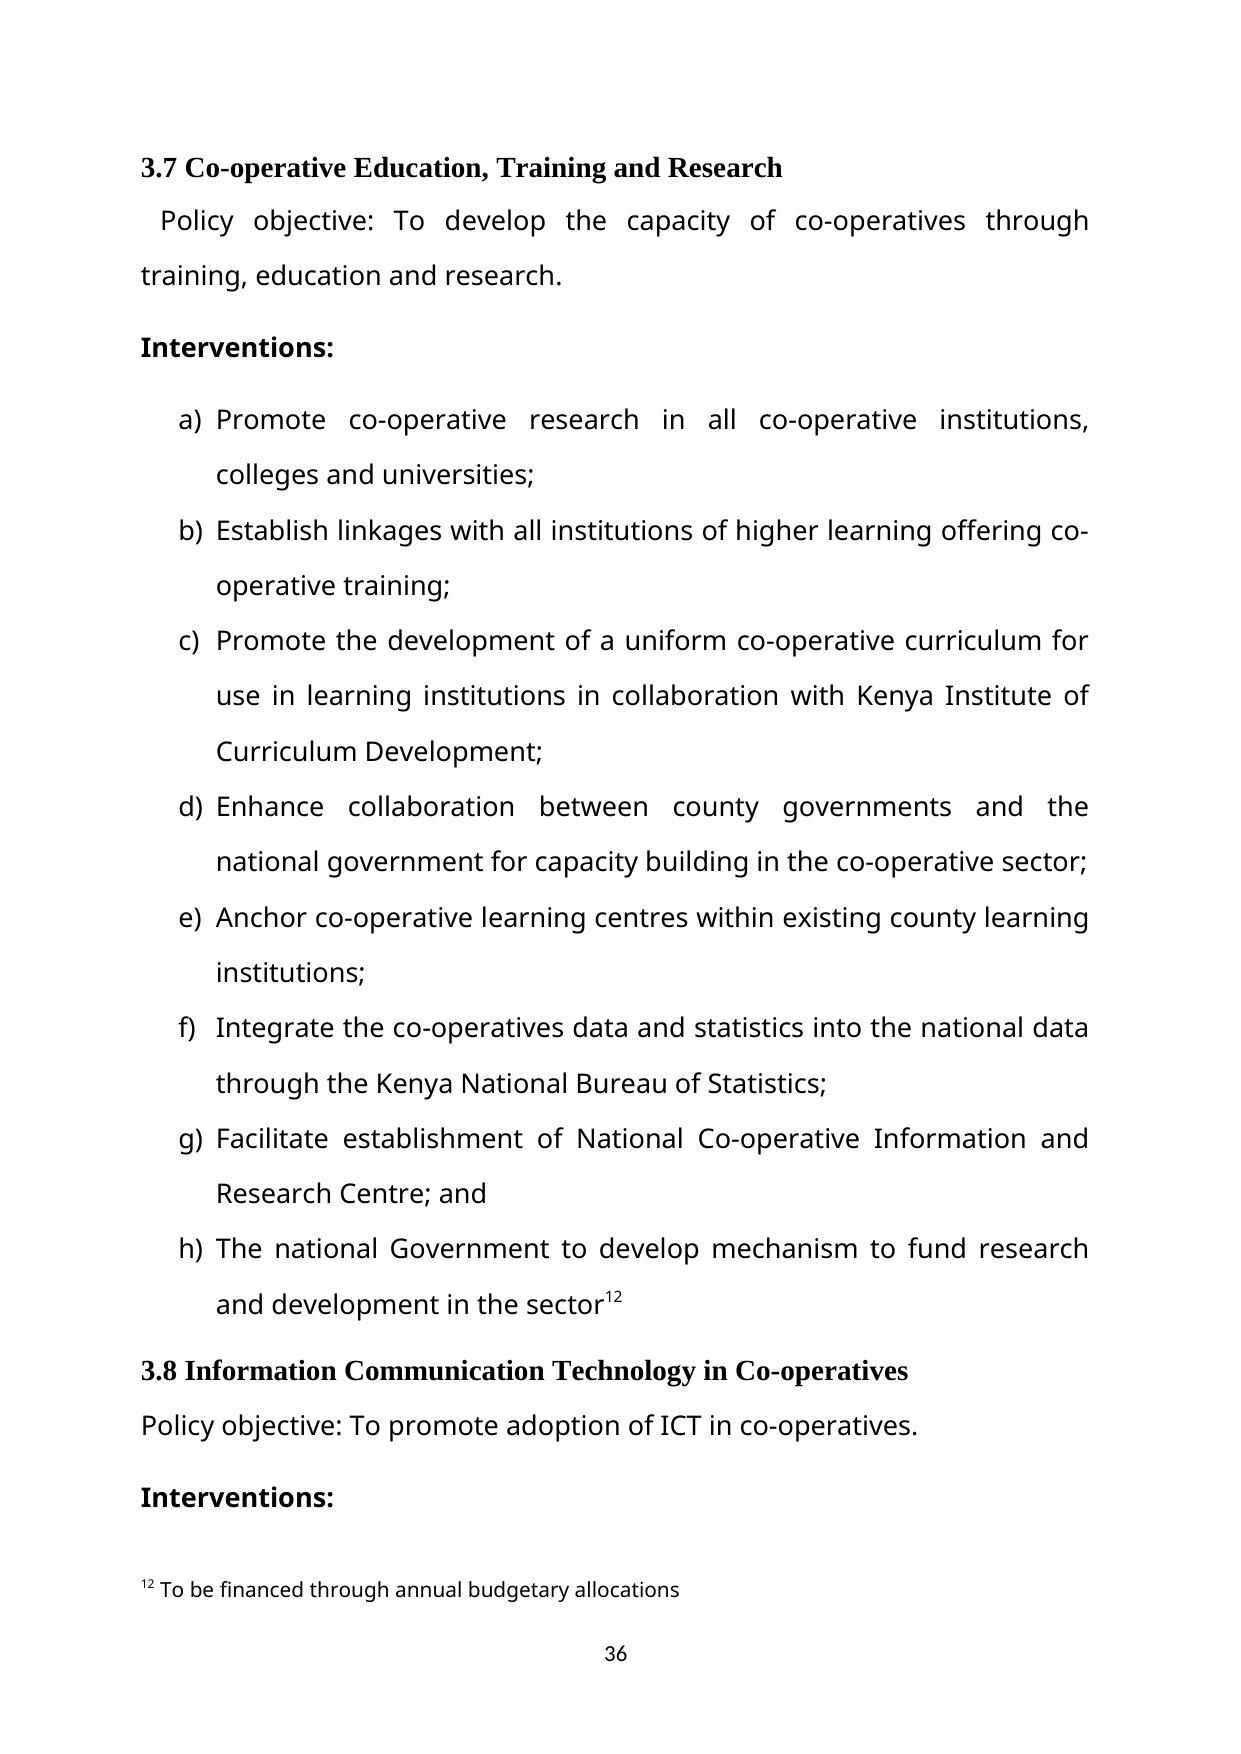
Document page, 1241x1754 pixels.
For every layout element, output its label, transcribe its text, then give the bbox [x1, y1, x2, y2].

list Anchor co-operative learning centres within existing county learning institutions; [178, 898, 1090, 990]
text Policy objective: To develop the capacity of co-operatives through training, education and research. [141, 201, 1090, 293]
list The national Government to develop mechanism to fund research and development in the sector [178, 1230, 1090, 1322]
text Interventions: [141, 328, 1090, 365]
subtitle 3.7 Co-operative Education, Training and Research [141, 150, 1090, 183]
text Interventions: [141, 1479, 1090, 1516]
subtitle 3.8 Information Communication Technology in Co-operatives [141, 1353, 1090, 1387]
list Establish linkages with all institutions of higher learning offering co-operative training; [178, 511, 1090, 603]
list Promote the development of a uniform co-operative curriculum for use in learning institutions in collaboration with Kenya Institute of Curriculum Development; [178, 622, 1090, 769]
list Promote co-operative research in all co-operative institutions, colleges and universities; [178, 400, 1090, 492]
list Facilitate establishment of National Co-operative Information and Research Centre; and [178, 1119, 1090, 1212]
list Integrate the co-operatives data and statistics into the national data through the Kenya National Bureau of Statistics; [178, 1009, 1090, 1101]
list Enhance collaboration between county governments and the national government for capacity building in the co-operative sector; [178, 787, 1090, 880]
text Policy objective: To promote adoption of ICT in co-operatives. [141, 1407, 1090, 1443]
